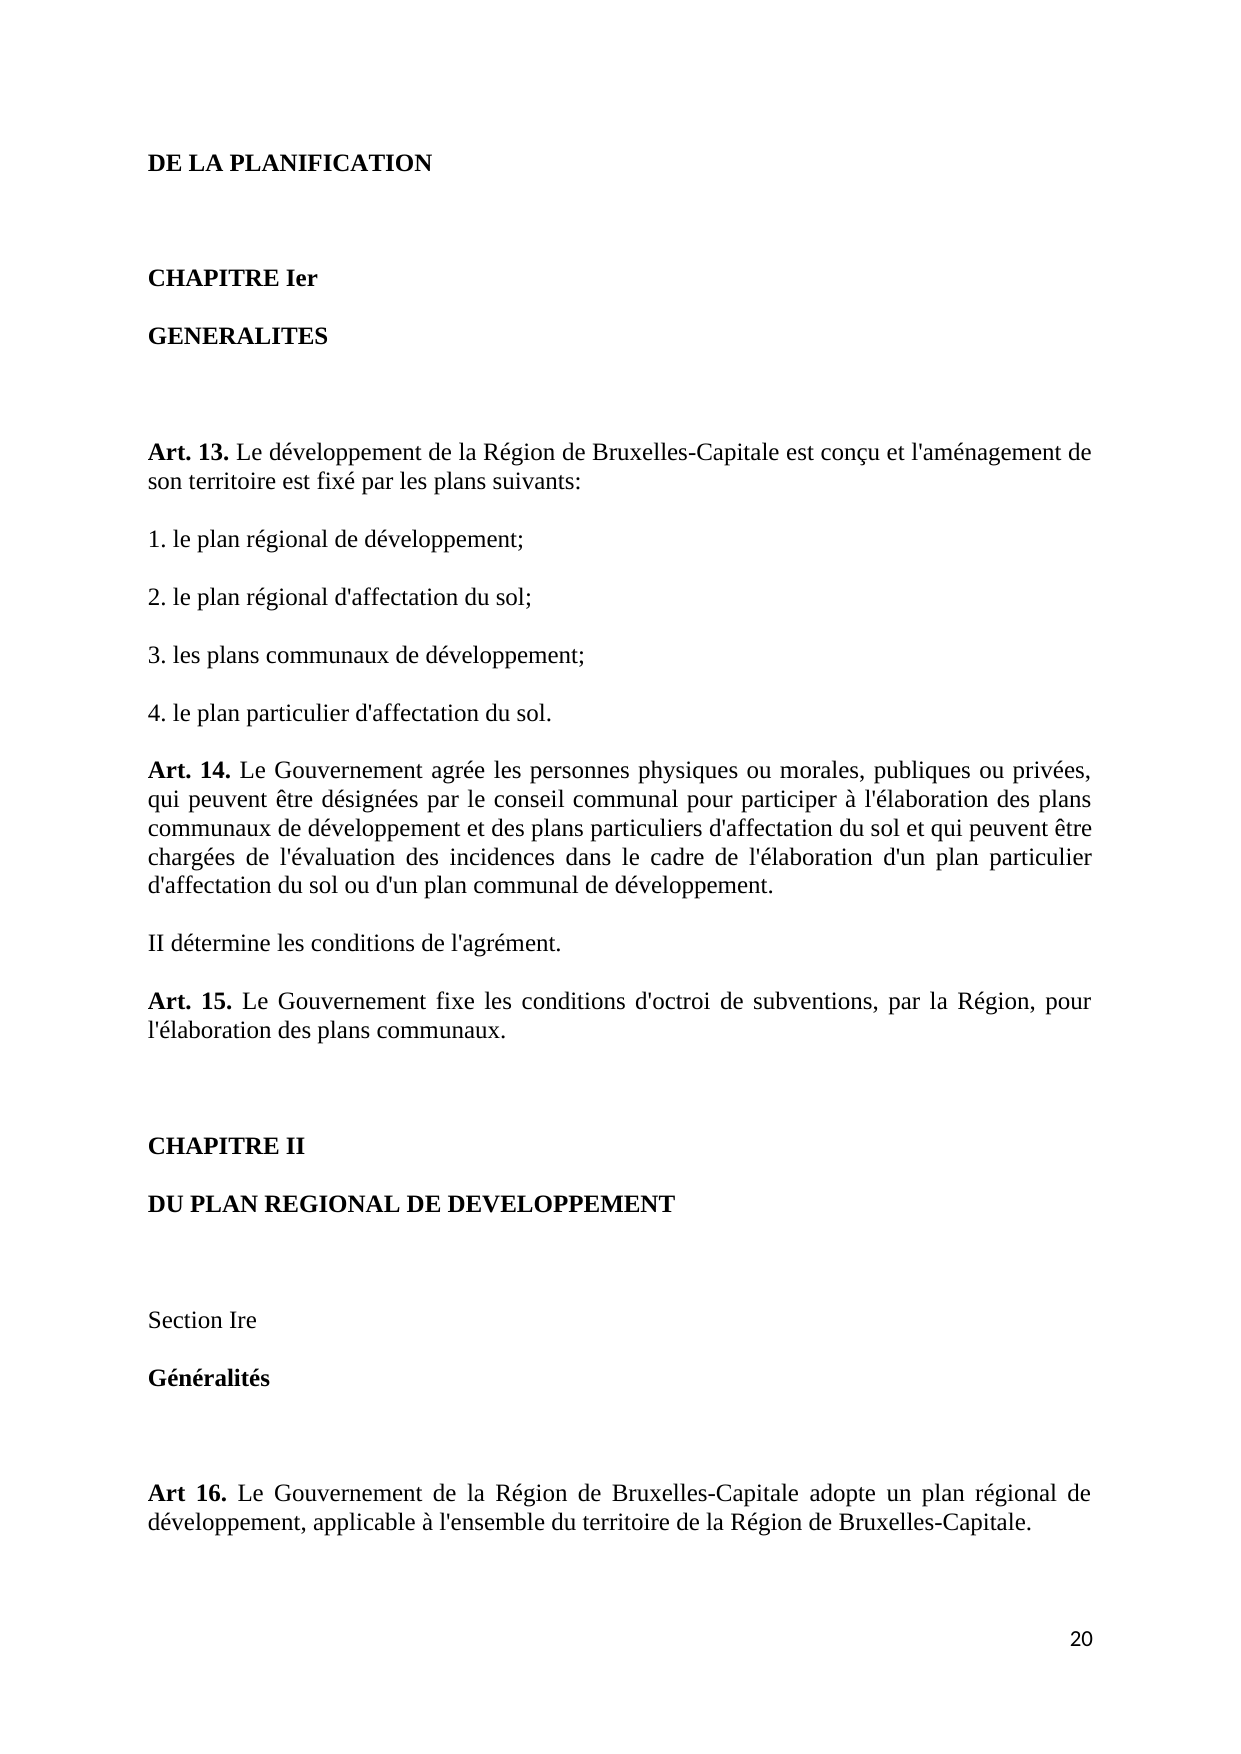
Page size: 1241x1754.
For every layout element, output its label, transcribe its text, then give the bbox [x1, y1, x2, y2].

text DU PLAN REGIONAL DE DEVELOPPEMENT [148, 1189, 1093, 1218]
text II détermine les conditions de l'agrément. [148, 928, 1093, 957]
text 1. le plan régional de développement; [148, 524, 1093, 553]
text Art 16. Le Gouvernement de la Région de Bruxelles-Capitale adopte un plan régional de développement, applicable à l'ensemble du territoire de la Région de Bruxelles-Capitale. [148, 1478, 1093, 1536]
text CHAPITRE II [148, 1131, 1093, 1160]
text CHAPITRE Ier [148, 263, 1093, 292]
text Art. 15. Le Gouvernement fixe les conditions d'octroi de subventions, par la Région, pour l'élaboration des plans communaux. [148, 986, 1093, 1044]
text 2. le plan régional d'affectation du sol; [148, 582, 1093, 611]
text Section Ire [148, 1305, 1093, 1333]
text Art. 13. Le développement de la Région de Bruxelles-Capitale est conçu et l'aménagement de son territoire est fixé par les plans suivants: [148, 437, 1093, 495]
text DE LA PLANIFICATION [148, 148, 1093, 176]
text Art. 14. Le Gouvernement agrée les personnes physiques ou morales, publiques ou privées, qui peuvent être désignées par le conseil communal pour participer à l'élaboration des plans communaux de développement et des plans particuliers d'affectation du sol et qui peuvent être chargées de l'évaluation des incidences dans le cadre de l'élaboration d'un plan particulier d'affectation du sol ou d'un plan communal de développement. [148, 756, 1093, 899]
text 3. les plans communaux de développement; [148, 640, 1093, 668]
text Généralités [148, 1363, 1093, 1391]
text 4. le plan particulier d'affectation du sol. [148, 698, 1093, 726]
text GENERALITES [148, 321, 1093, 350]
